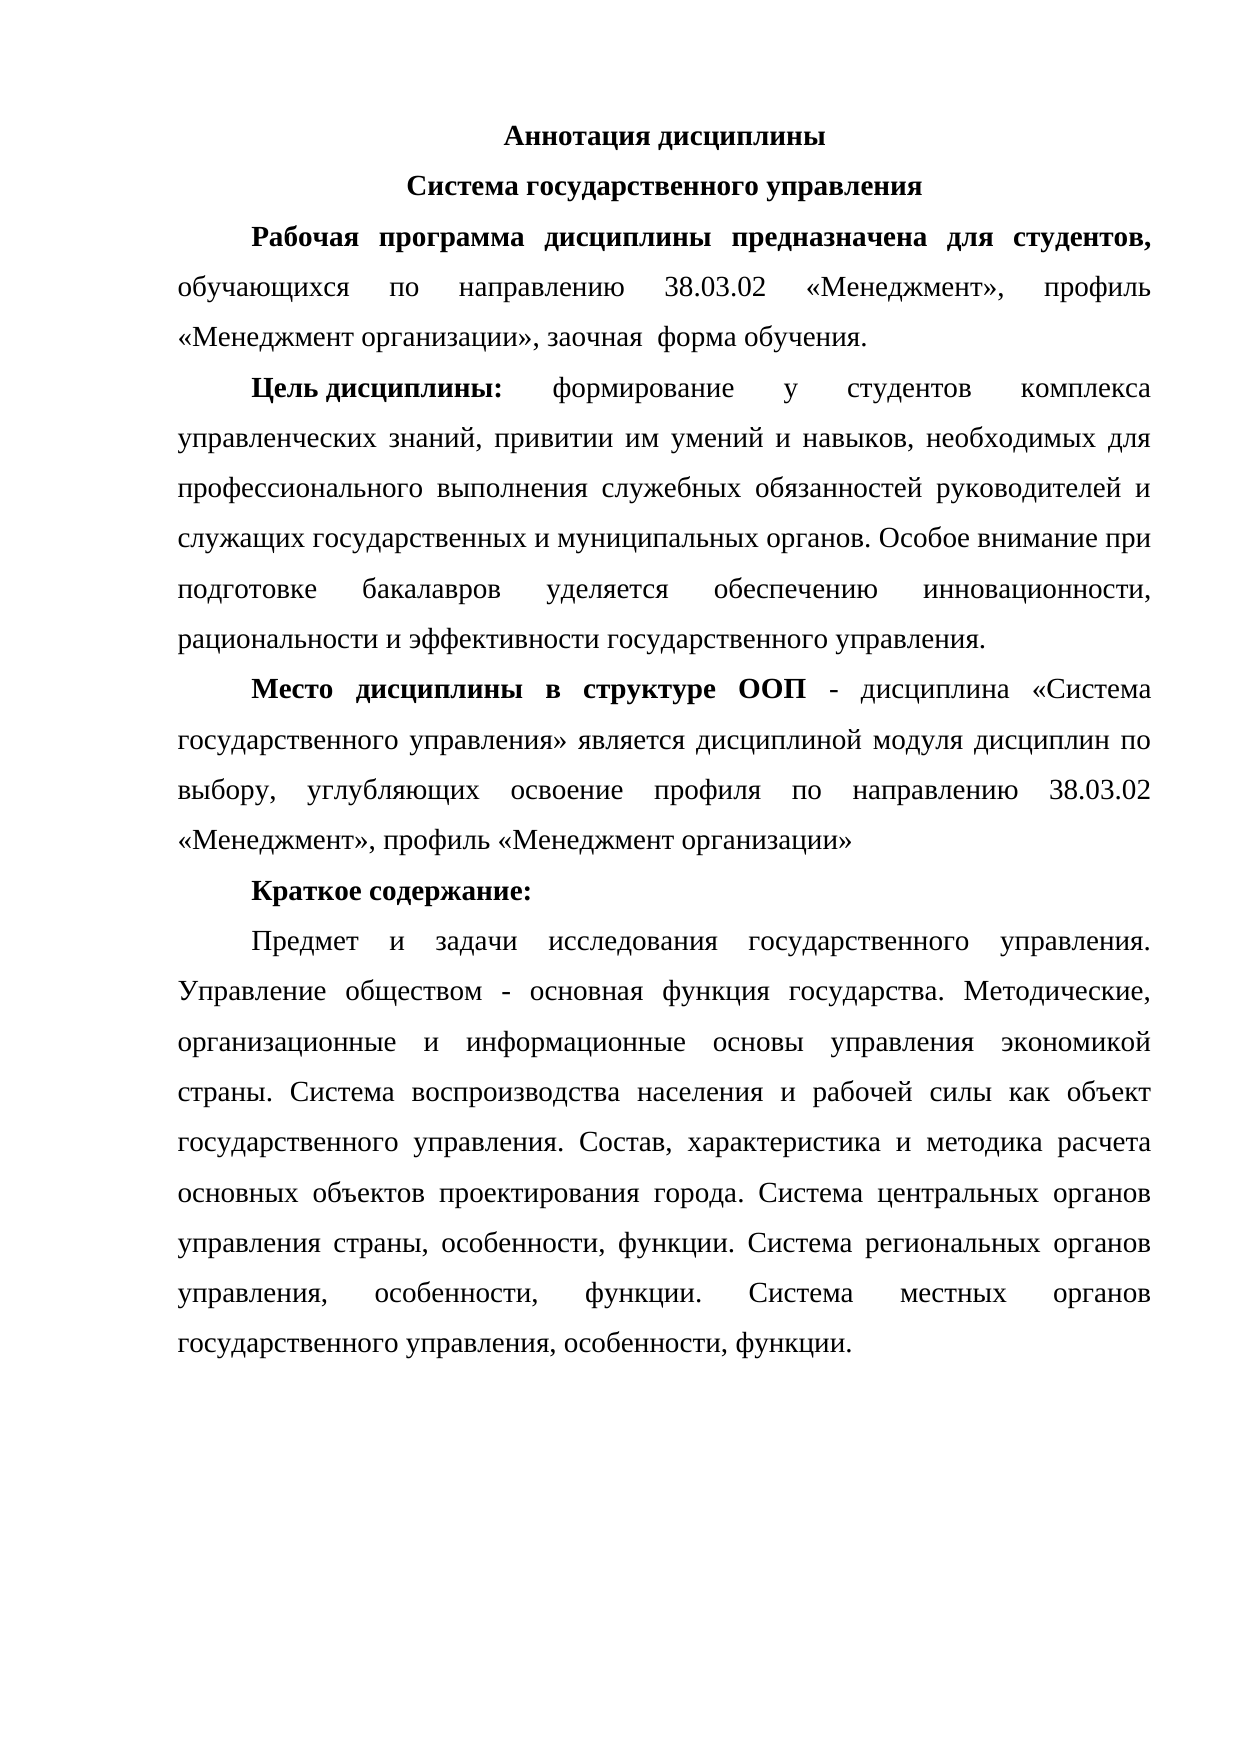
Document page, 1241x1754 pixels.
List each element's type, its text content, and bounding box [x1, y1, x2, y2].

text Аннотация дисциплины [177, 118, 1152, 152]
text Место дисциплины в структуре ООП - дисциплина «Система государственного управления» является дисциплиной модуля дисциплин по выбору, углубляющих освоение профиля по направлению 38.03.02 «Менеджмент», профиль «Менеджмент организации» [177, 672, 1152, 856]
text Краткое содержание: [177, 873, 1152, 906]
text Предмет и задачи исследования государственного управления. Управление обществом - основная функция государства. Методические, организационные и информационные основы управления экономикой страны. Система воспроизводства населения и рабочей силы как объект государственного управления. Состав, характеристика и методика расчета основных объектов проектирования города. Система центральных органов управления страны, особенности, функции. Система региональных органов управления, особенности, функции. Система местных органов государственного управления, особенности, функции. [177, 923, 1152, 1359]
text Цель дисциплины: формирование у студентов комплекса управленческих знаний, привитии им умений и навыков, необходимых для профессионального выполнения служебных обязанностей руководителей и служащих государственных и муниципальных органов. Особое внимание при подготовке бакалавров уделяется обеспечению инновационности, рациональности и эффективности государственного управления. [177, 370, 1152, 655]
text Рабочая программа дисциплины предназначена для студентов, обучающихся по направлению 38.03.02 «Менеджмент», профиль «Менеджмент организации», заочная форма обучения. [177, 219, 1152, 353]
text Система государственного управления [177, 168, 1152, 202]
